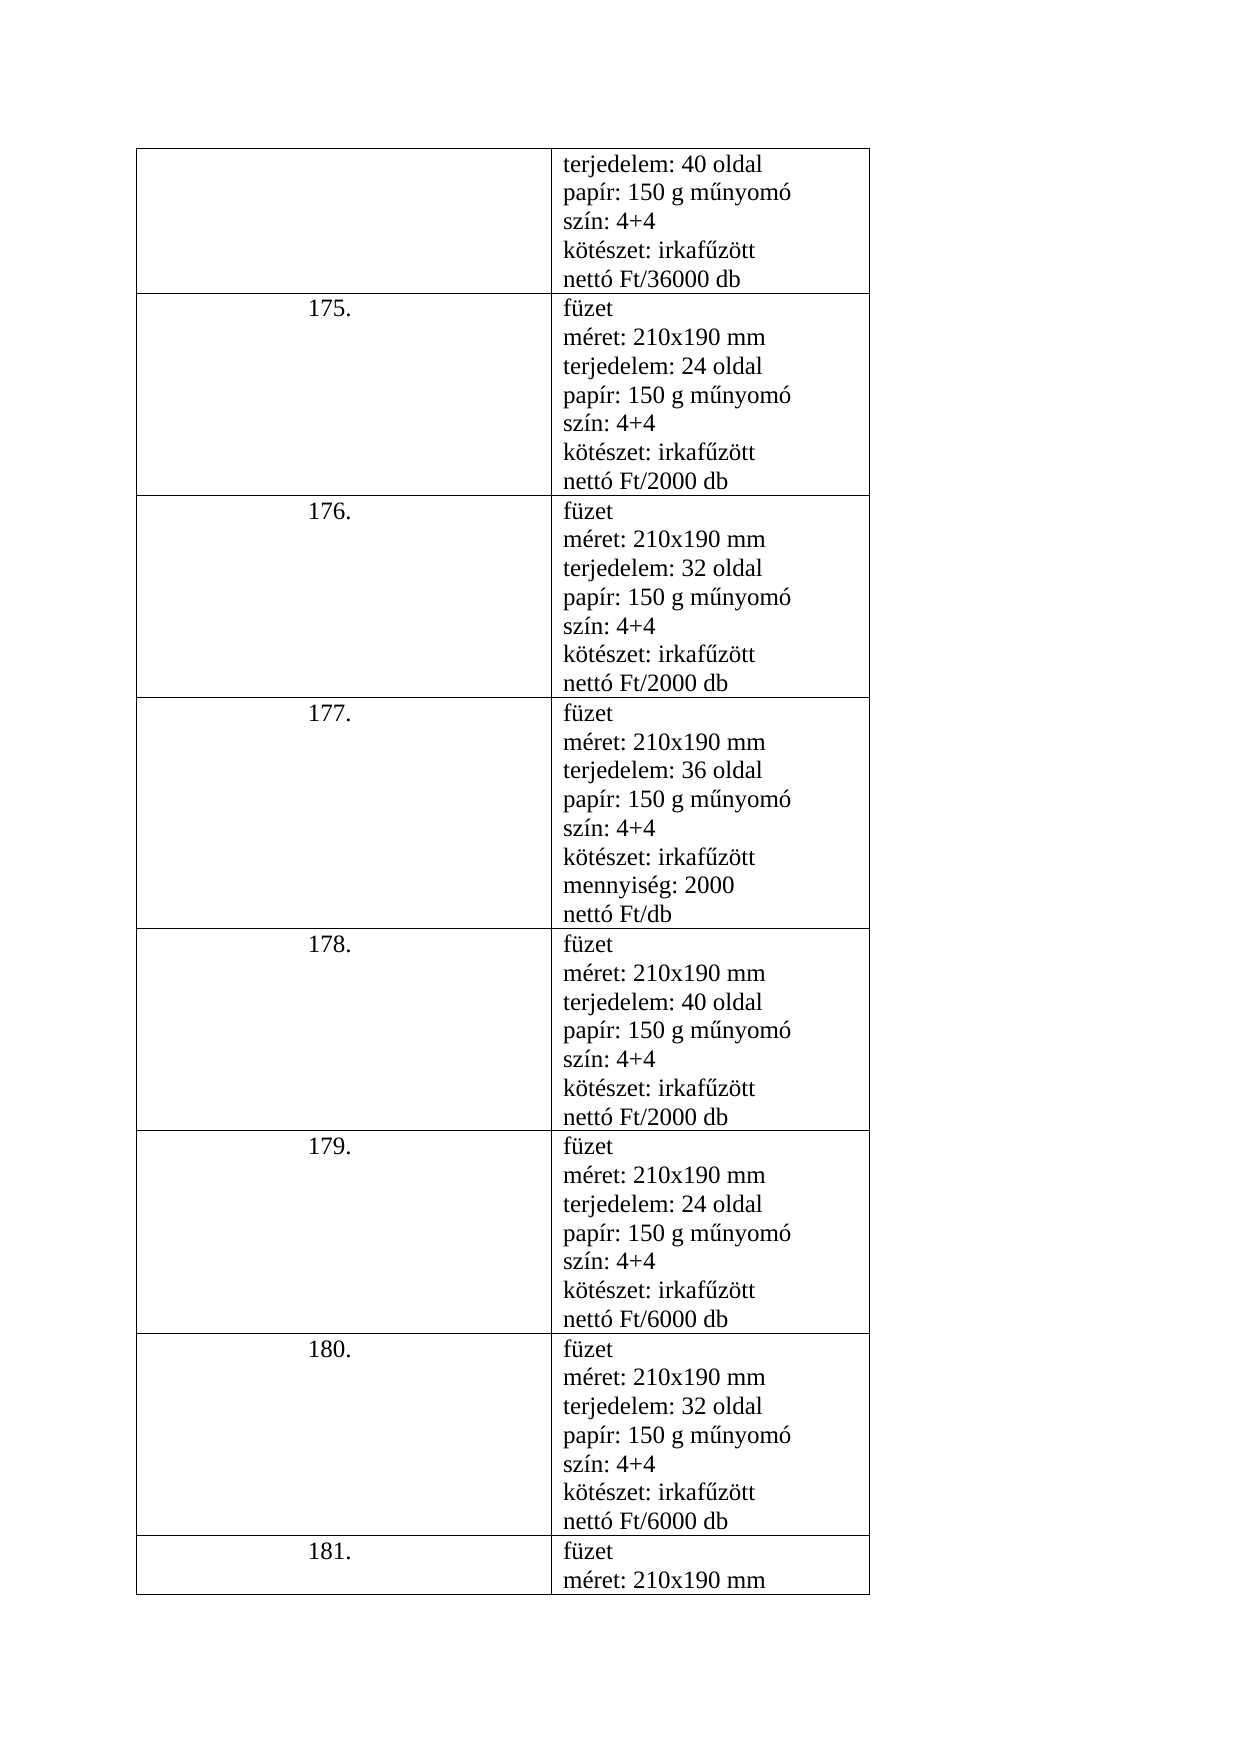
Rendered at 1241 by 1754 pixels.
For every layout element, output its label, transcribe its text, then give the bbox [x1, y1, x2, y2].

table_cell [137, 698, 551, 928]
table_cell [137, 1536, 551, 1593]
table_cell füzet méret: 210x190 mm terjedelem: 40 oldal papír: 150 g műnyomó szín: 4+4 kötészet: irkafűzött nettó Ft/2000 db [552, 929, 869, 1130]
table_cell [137, 1131, 551, 1333]
table_cell füzet méret: 210x190 mm terjedelem: 24 oldal papír: 150 g műnyomó szín: 4+4 kötészet: irkafűzött nettó Ft/2000 db [552, 294, 869, 495]
table_cell [137, 929, 551, 1130]
table_cell füzet méret: 210x190 mm terjedelem: 32 oldal papír: 150 g műnyomó szín: 4+4 kötészet: irkafűzött nettó Ft/6000 db [552, 1334, 869, 1535]
table_cell [137, 149, 551, 292]
table_cell füzet méret: 210x190 mm terjedelem: 36 oldal papír: 150 g műnyomó szín: 4+4 kötészet: irkafűzött mennyiség: 2000 nettó Ft/db [552, 698, 869, 928]
table_cell [137, 1334, 551, 1535]
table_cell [552, 1536, 869, 1593]
table_cell [137, 294, 551, 495]
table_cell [552, 149, 869, 292]
table_cell [137, 496, 551, 697]
table_cell füzet méret: 210x190 mm terjedelem: 24 oldal papír: 150 g műnyomó szín: 4+4 kötészet: irkafűzött nettó Ft/6000 db [552, 1131, 869, 1333]
table_cell füzet méret: 210x190 mm terjedelem: 32 oldal papír: 150 g műnyomó szín: 4+4 kötészet: irkafűzött nettó Ft/2000 db [552, 496, 869, 697]
